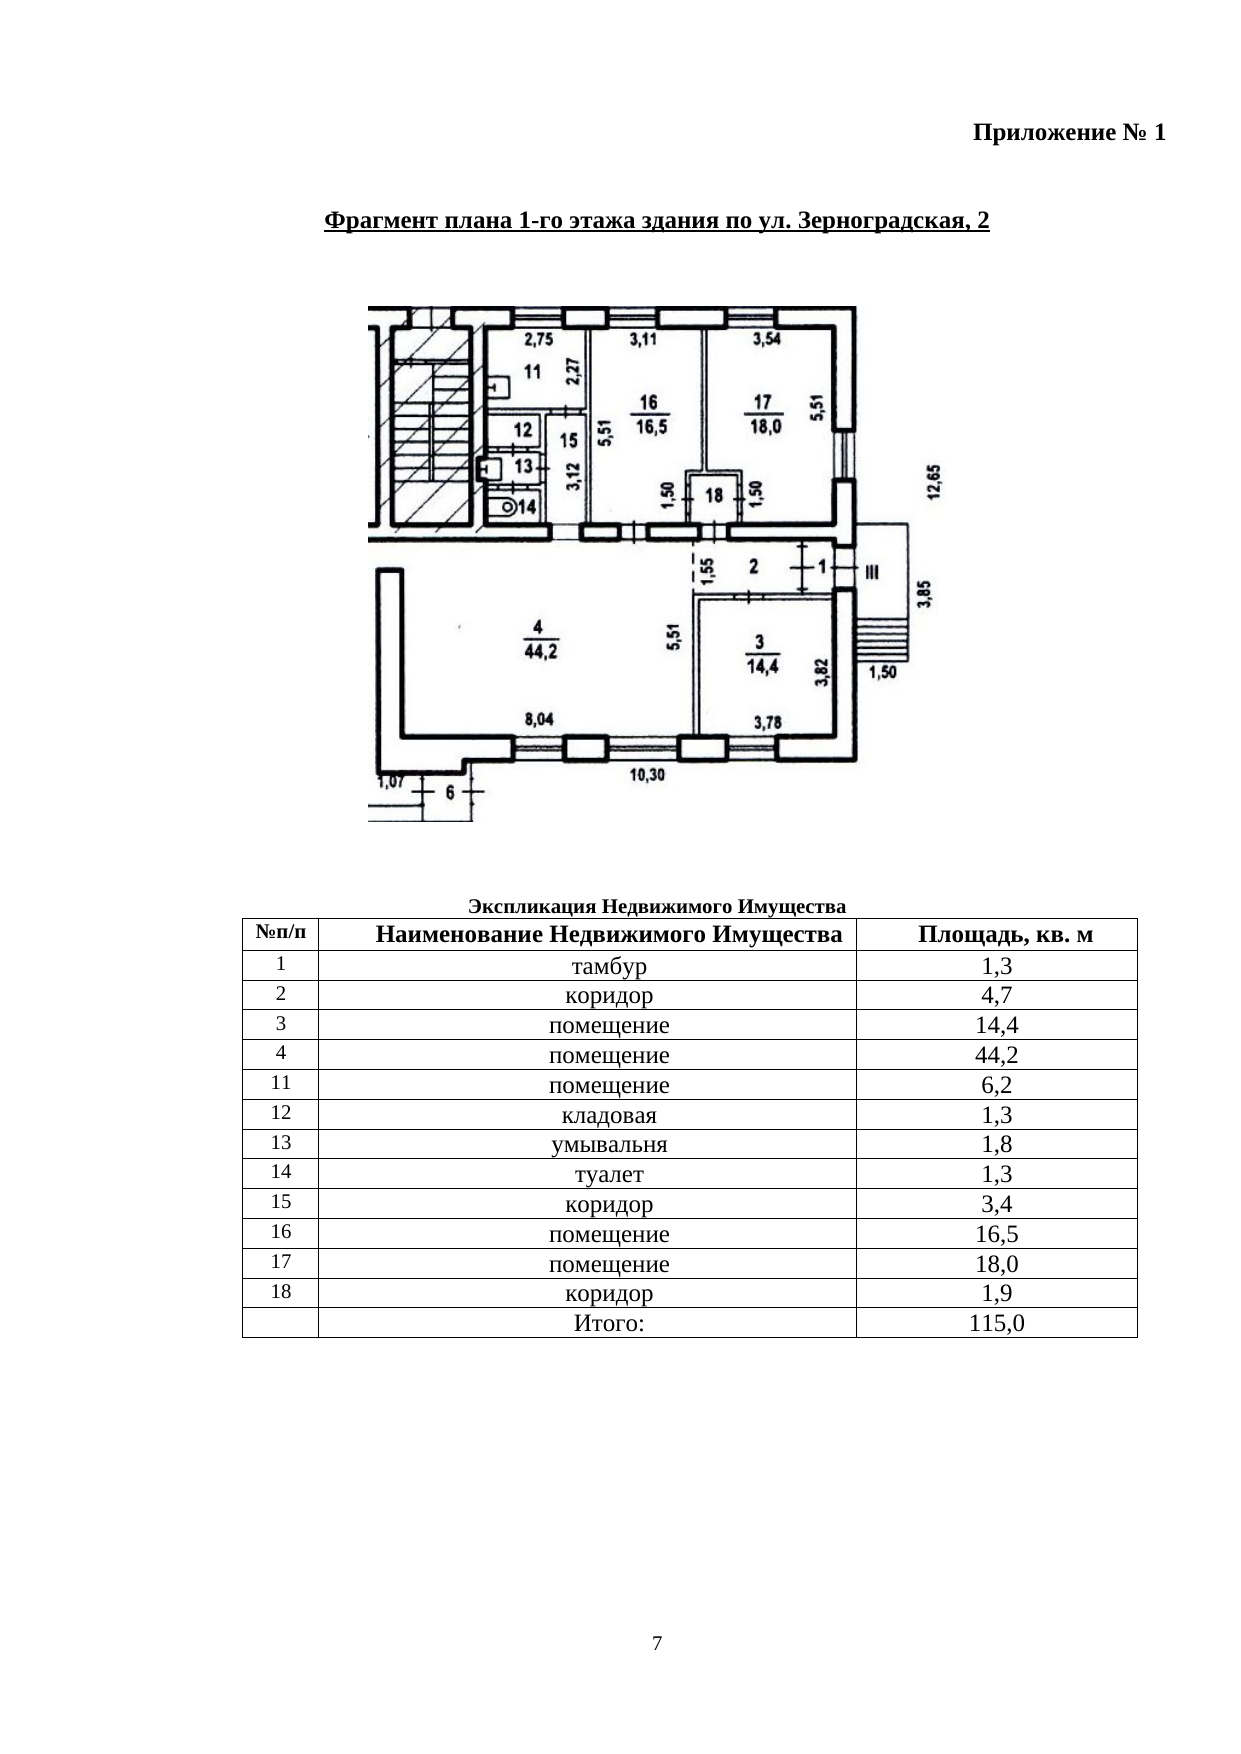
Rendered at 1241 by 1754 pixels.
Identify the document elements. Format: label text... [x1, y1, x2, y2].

text Экспликация Недвижимого Имущества [148, 894, 1166, 918]
subtitle Приложение № 1 [148, 117, 1166, 145]
table_cell 15 [243, 1189, 318, 1218]
table_cell помещение [319, 1249, 856, 1277]
table_cell 1,3 [857, 1100, 1137, 1128]
table_cell 3,4 [857, 1189, 1137, 1218]
table_cell 18,0 [857, 1249, 1137, 1277]
table_cell 115,0 [857, 1308, 1137, 1337]
table_cell 4,7 [857, 981, 1137, 1009]
table_header №п/п [243, 919, 318, 950]
table_header Площадь, кв. м [857, 919, 1137, 950]
table_cell 16,5 [857, 1219, 1137, 1248]
table_cell 17 [243, 1249, 318, 1277]
table_cell 11 [243, 1070, 318, 1099]
table_cell тамбур [319, 951, 856, 979]
table_cell 1,8 [857, 1130, 1137, 1158]
table_cell помещение [319, 1040, 856, 1069]
table_cell 6,2 [857, 1070, 1137, 1099]
table_cell 4 [243, 1040, 318, 1069]
table_cell Итого: [319, 1308, 856, 1337]
table_cell 1,9 [857, 1279, 1137, 1307]
picture [368, 306, 946, 822]
table_cell 14 [243, 1159, 318, 1188]
table_cell 2 [243, 981, 318, 1009]
subtitle Фрагмент плана 1-го этажа здания по ул. Зерноградская, 2 [148, 205, 1166, 234]
table_cell 14,4 [857, 1010, 1137, 1039]
table_cell помещение [319, 1070, 856, 1099]
table_cell коридор [319, 1189, 856, 1218]
table_cell [243, 1308, 318, 1337]
table_cell 1,3 [857, 951, 1137, 979]
table_cell кладовая [319, 1100, 856, 1128]
table_cell помещение [319, 1219, 856, 1248]
table_header Наименование Недвижимого Имущества [319, 919, 856, 950]
table_cell туалет [319, 1159, 856, 1188]
table_cell 1,3 [857, 1159, 1137, 1188]
table_cell 18 [243, 1279, 318, 1307]
table_cell коридор [319, 1279, 856, 1307]
table_cell коридор [319, 981, 856, 1009]
table_cell умывальня [319, 1130, 856, 1158]
table_cell 1 [243, 951, 318, 979]
table_cell 13 [243, 1130, 318, 1158]
table_cell 16 [243, 1219, 318, 1248]
table_cell помещение [319, 1010, 856, 1039]
table_cell 44,2 [857, 1040, 1137, 1069]
table_cell 12 [243, 1100, 318, 1128]
table_cell 3 [243, 1010, 318, 1039]
